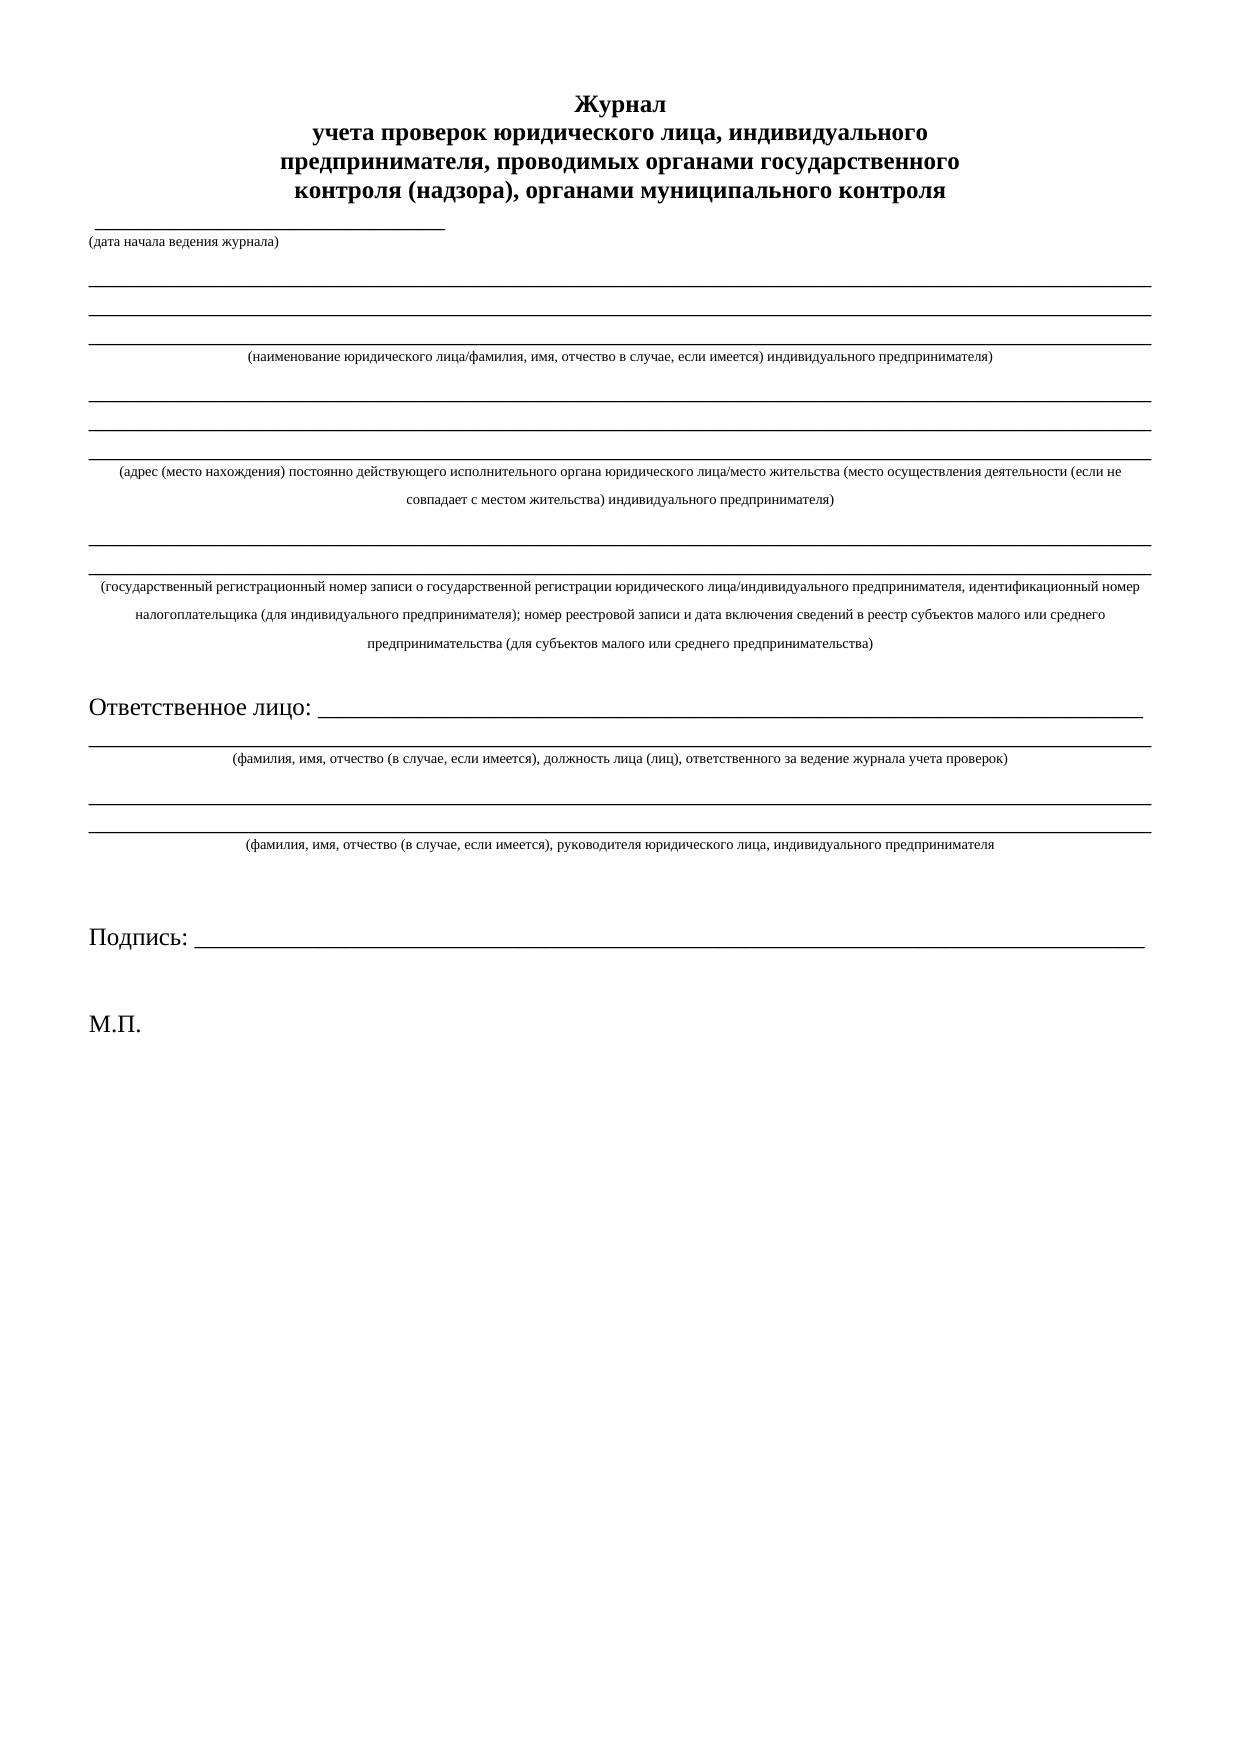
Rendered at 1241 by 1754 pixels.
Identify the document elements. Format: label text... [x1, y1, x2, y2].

text (государственный регистрационный номер записи о государственной регистрации юридического лица/индивидуального предпринимателя, идентификационный номер налогоплательщика (для индивидуального предпринимателя); номер реестровой записи и дата включения сведений в реестр субъектов малого или среднего предпринимательства (для субъектов малого или среднего предпринимательства) [89, 577, 1152, 664]
text Журнал [89, 89, 1152, 117]
text (адрес (место нахождения) постоянно действующего исполнительного органа юридического лица/место жительства (место осуществления деятельности (если не совпадает с местом жительства) индивидуального предпринимателя) [89, 462, 1152, 520]
text __________________________________________________________________________________________________________________________________________________________________________ [89, 779, 1152, 836]
text (дата начала ведения журнала) [89, 232, 1152, 261]
text _____________________________________________________________________________________ [89, 549, 1152, 577]
text (фамилия, имя, отчество (в случае, если имеется), должность лица (лиц), ответственного за ведение журнала учета проверок) [89, 750, 1152, 779]
text учета проверок юридического лица, индивидуального [89, 117, 1152, 146]
text _____________________________________________________________________________________ [89, 520, 1152, 549]
text контроля (надзора), органами муниципального контроля [89, 175, 1152, 204]
text _____________________________________________________________________________________ [89, 405, 1152, 434]
text _____________________________________________________________________________________ [89, 721, 1152, 750]
text М.П. [89, 1009, 1152, 1037]
text (наименование юридического лица/фамилия, имя, отчество в случае, если имеется) индивидуального предпринимателя) [89, 347, 1152, 376]
text _____________________________________________________________________________________ [89, 290, 1152, 319]
text (фамилия, имя, отчество (в случае, если имеется), руководителя юридического лица, индивидуального предпринимателя [89, 836, 1152, 865]
text ____________________________ [89, 204, 1152, 232]
text _____________________________________________________________________________________ [89, 376, 1152, 405]
text Подпись: ____________________________________________________________________________ [89, 922, 1152, 951]
text предпринимателя, проводимых органами государственного [89, 146, 1152, 175]
text _____________________________________________________________________________________ [89, 319, 1152, 347]
text _____________________________________________________________________________________ [89, 261, 1152, 290]
text Ответственное лицо: __________________________________________________________________ [89, 692, 1152, 721]
text _____________________________________________________________________________________ [89, 434, 1152, 462]
